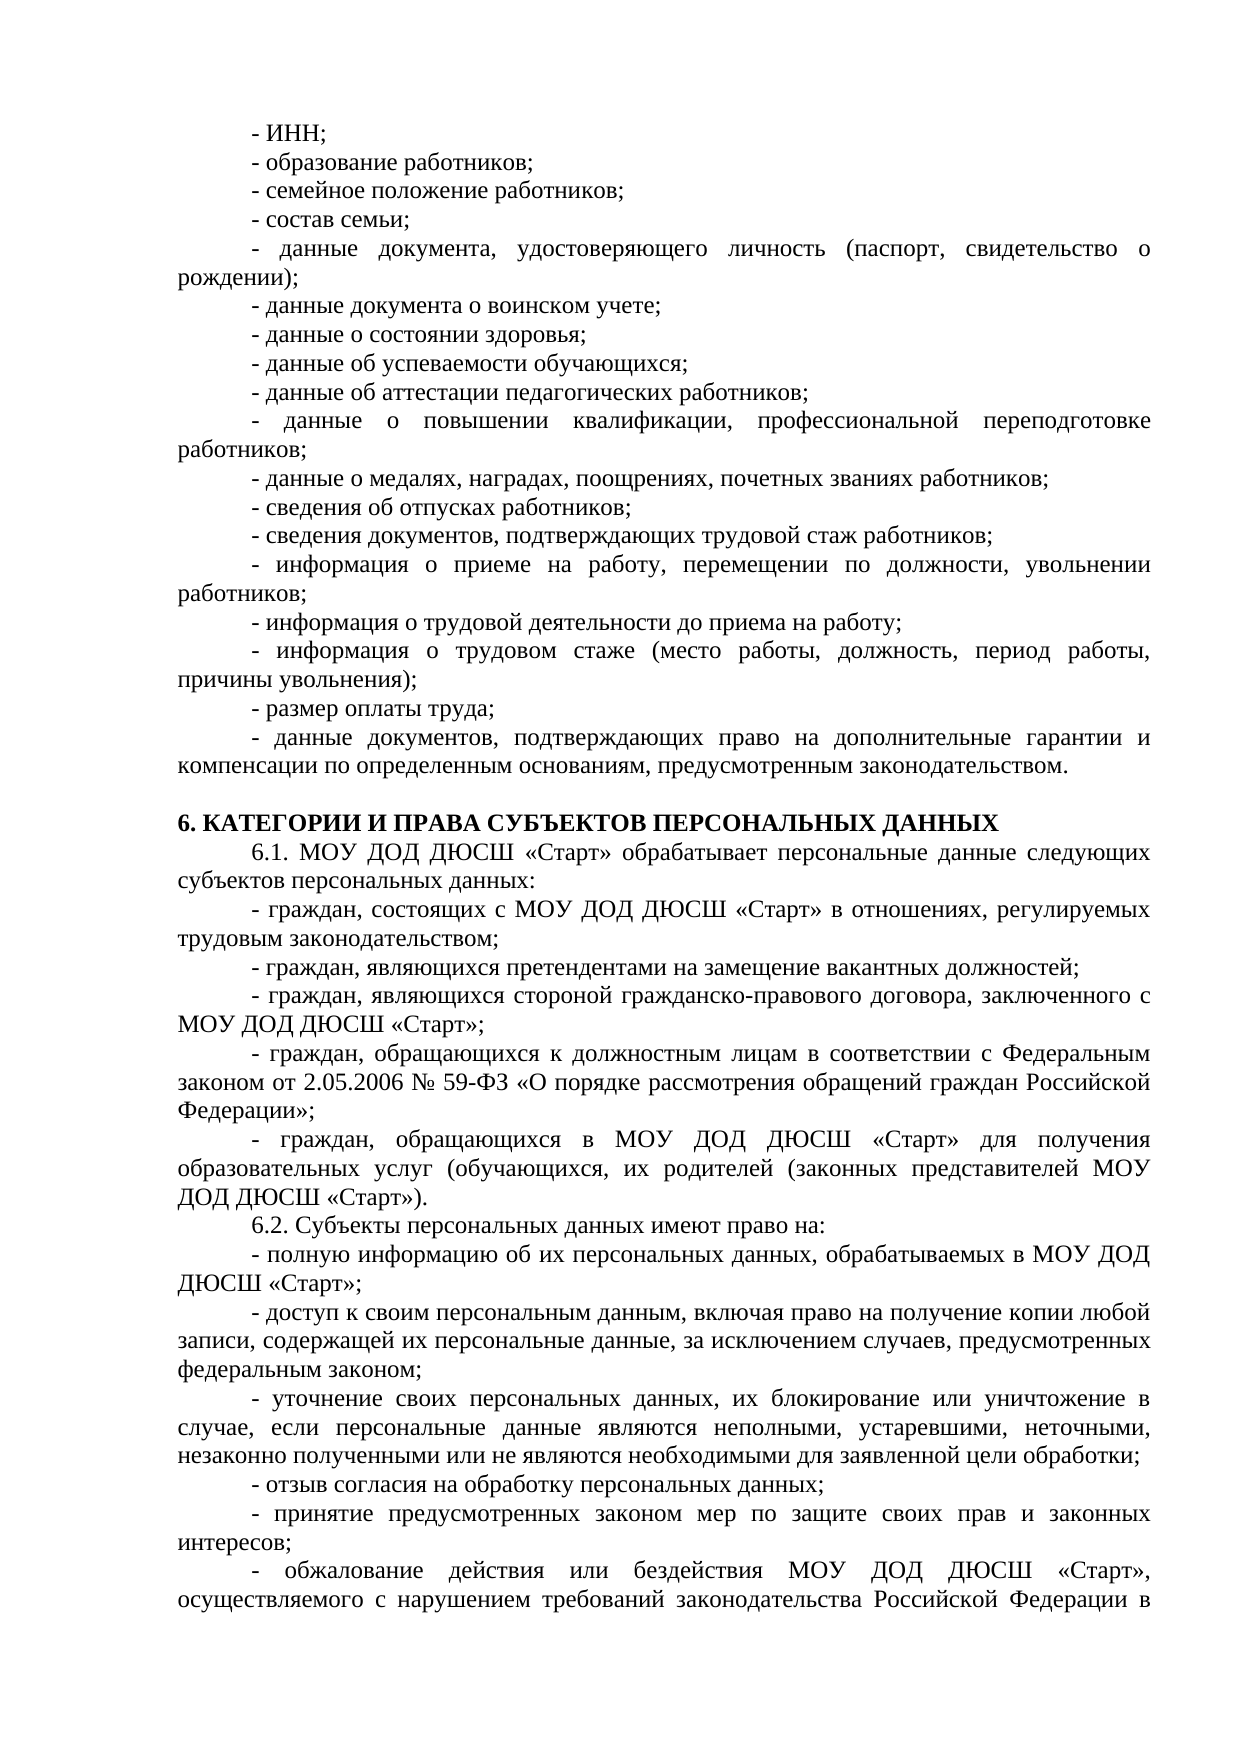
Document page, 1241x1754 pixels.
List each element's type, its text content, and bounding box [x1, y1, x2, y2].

text 6. КАТЕГОРИИ И ПРАВА СУБЪЕКТОВ ПЕРСОНАЛЬНЫХ ДАННЫХ [177, 808, 1152, 837]
text - информация о трудовой деятельности до приема на работу; [177, 607, 1152, 636]
text 6.2. Субъекты персональных данных имеют право на: [177, 1211, 1152, 1239]
text - ИНН; [177, 118, 1152, 147]
text - данные документа о воинском учете; [177, 291, 1152, 319]
text - данные о состоянии здоровья; [177, 319, 1152, 348]
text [177, 1556, 1152, 1613]
text - семейное положение работников; [177, 176, 1152, 204]
text - данные об успеваемости обучающихся; [177, 348, 1152, 377]
text - информация о трудовом стаже (место работы, должность, период работы, причины увольнения); [177, 636, 1152, 693]
text - данные документов, подтверждающих право на дополнительные гарантии и компенсации по определенным основаниям, предусмотренным законодательством. [177, 722, 1152, 779]
text - размер оплаты труда; [177, 693, 1152, 722]
text - образование работников; [177, 147, 1152, 176]
text - состав семьи; [177, 204, 1152, 233]
text - данные о медалях, наградах, поощрениях, почетных званиях работников; [177, 463, 1152, 492]
text - полную информацию об их персональных данных, обрабатываемых в МОУ ДОД ДЮСШ «Старт»; [177, 1239, 1152, 1297]
text 6.1. МОУ ДОД ДЮСШ «Старт» обрабатывает персональные данные следующих субъектов персональных данных: [177, 837, 1152, 894]
text - граждан, являющихся стороной гражданско-правового договора, заключенного с МОУ ДОД ДЮСШ «Старт»; [177, 981, 1152, 1038]
text - принятие предусмотренных законом мер по защите своих прав и законных интересов; [177, 1498, 1152, 1556]
text - данные о повышении квалификации, профессиональной переподготовке работников; [177, 406, 1152, 463]
text - граждан, обращающихся к должностным лицам в соответствии с Федеральным законом от 2.05.2006 № 59-ФЗ «О порядке рассмотрения обращений граждан Российской Федерации»; [177, 1038, 1152, 1124]
text - сведения документов, подтверждающих трудовой стаж работников; [177, 521, 1152, 549]
text - сведения об отпусках работников; [177, 492, 1152, 521]
text - доступ к своим персональным данным, включая право на получение копии любой записи, содержащей их персональные данные, за исключением случаев, предусмотренных федеральным законом; [177, 1297, 1152, 1383]
text - информация о приеме на работу, перемещении по должности, увольнении работников; [177, 549, 1152, 607]
text - отзыв согласия на обработку персональных данных; [177, 1469, 1152, 1498]
text - граждан, обращающихся в МОУ ДОД ДЮСШ «Старт» для получения образовательных услуг (обучающихся, их родителей (законных представителей МОУ ДОД ДЮСШ «Старт»). [177, 1124, 1152, 1211]
text - граждан, состоящих с МОУ ДОД ДЮСШ «Старт» в отношениях, регулируемых трудовым законодательством; [177, 894, 1152, 952]
text - данные документа, удостоверяющего личность (паспорт, свидетельство о рождении); [177, 233, 1152, 291]
text - данные об аттестации педагогических работников; [177, 377, 1152, 406]
text - граждан, являющихся претендентами на замещение вакантных должностей; [177, 952, 1152, 981]
text - уточнение своих персональных данных, их блокирование или уничтожение в случае, если персональные данные являются неполными, устаревшими, неточными, незаконно полученными или не являются необходимыми для заявленной цели обработки; [177, 1383, 1152, 1469]
